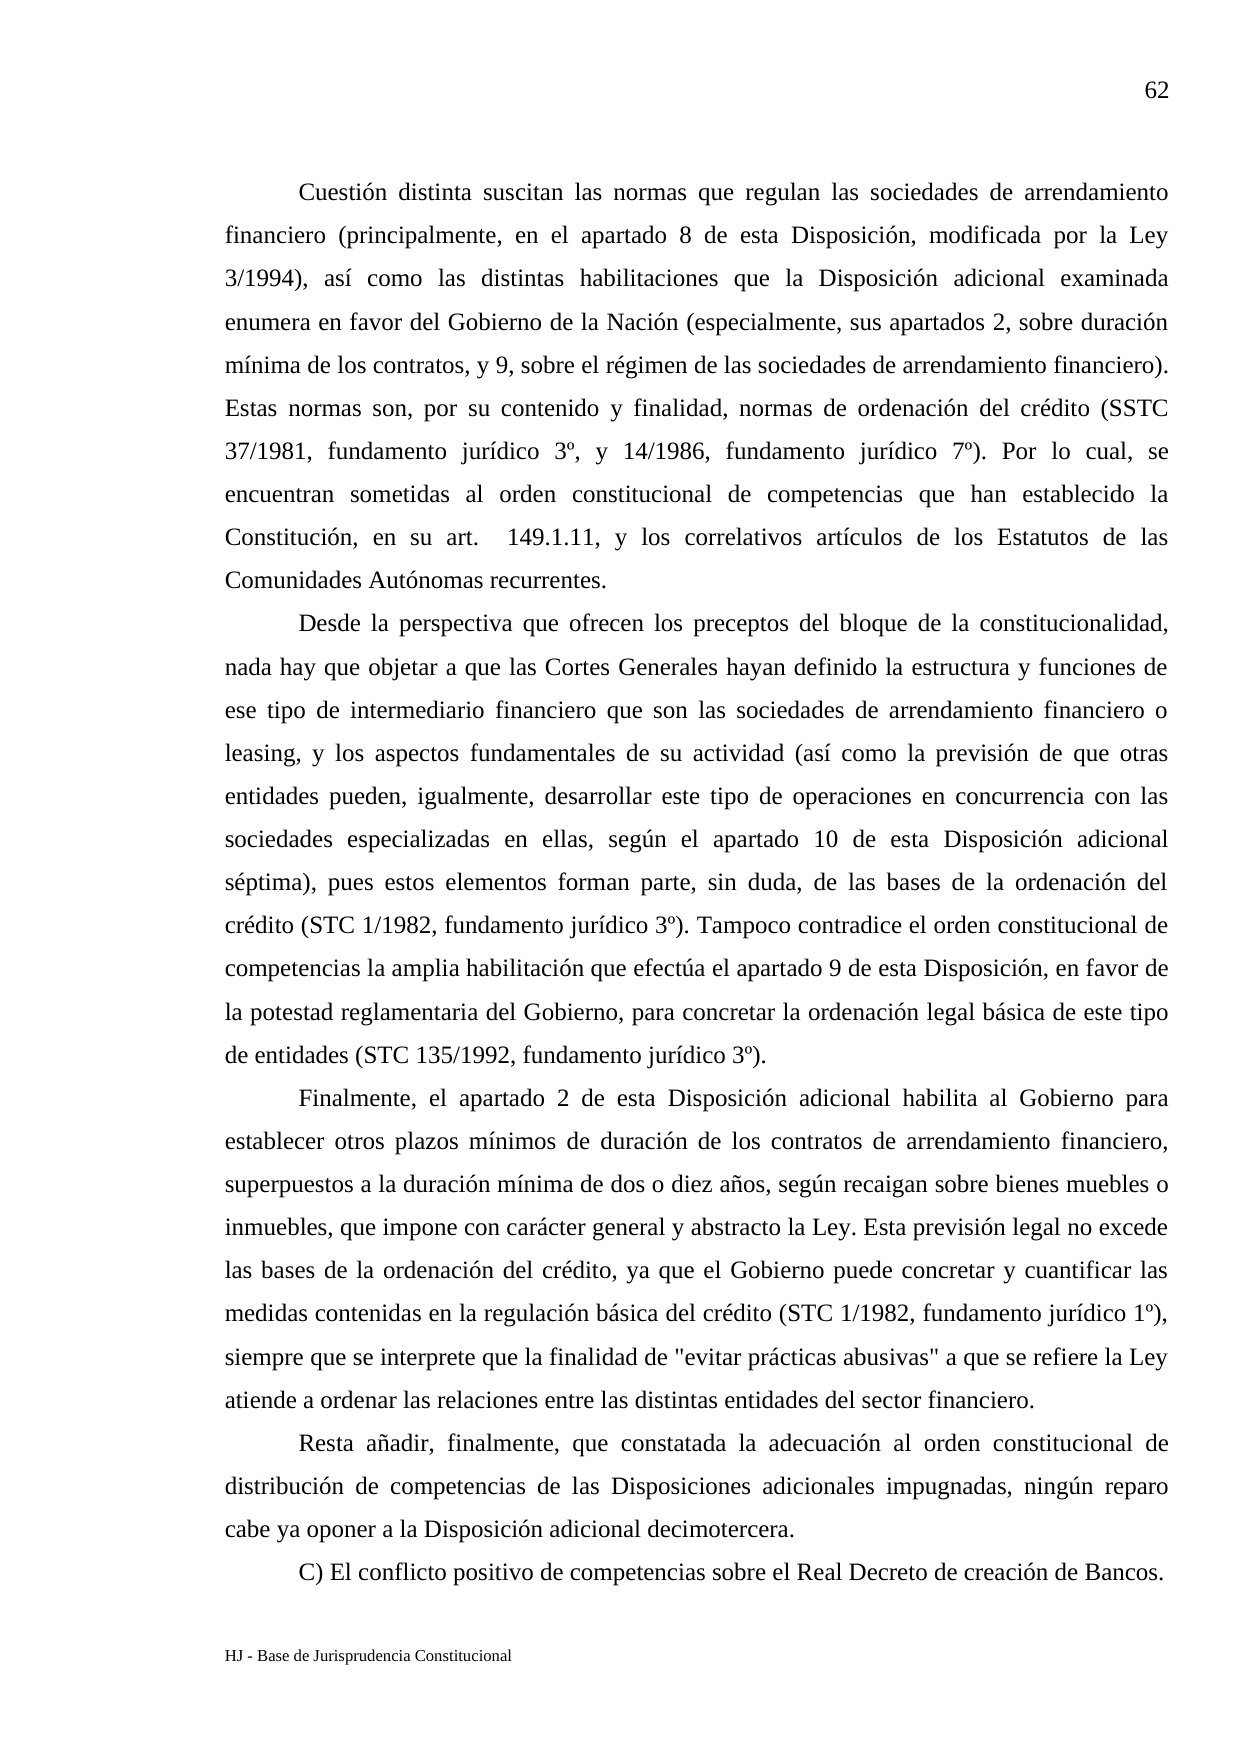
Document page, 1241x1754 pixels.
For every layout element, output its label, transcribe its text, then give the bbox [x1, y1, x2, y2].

text C) El conflicto positivo de competencias sobre el Real Decreto de creación de Bancos. [224, 1557, 1169, 1586]
text Desde la perspectiva que ofrecen los preceptos del bloque de la constitucionalidad, nada hay que objetar a que las Cortes Generales hayan definido la estructura y funciones de ese tipo de intermediario financiero que son las sociedades de arrendamiento financiero o leasing, y los aspectos fundamentales de su actividad (así como la previsión de que otras entidades pueden, igualmente, desarrollar este tipo de operaciones en concurrencia con las sociedades especializadas en ellas, según el apartado 10 de esta Disposición adicional séptima), pues estos elementos forman parte, sin duda, de las bases de la ordenación del crédito (STC 1/1982, fundamento jurídico 3º). Tampoco contradice el orden constitucional de competencias la amplia habilitación que efectúa el apartado 9 de esta Disposición, en favor de la potestad reglamentaria del Gobierno, para concretar la ordenación legal básica de este tipo de entidades (STC 135/1992, fundamento jurídico 3º). [224, 608, 1169, 1068]
text Cuestión distinta suscitan las normas que regulan las sociedades de arrendamiento financiero (principalmente, en el apartado 8 de esta Disposición, modificada por la Ley 3/1994), así como las distintas habilitaciones que la Disposición adicional examinada enumera en favor del Gobierno de la Nación (especialmente, sus apartados 2, sobre duración mínima de los contratos, y 9, sobre el régimen de las sociedades de arrendamiento financiero). Estas normas son, por su contenido y finalidad, normas de ordenación del crédito (SSTC 37/1981, fundamento jurídico 3º, y 14/1986, fundamento jurídico 7º). Por lo cual, se encuentran sometidas al orden constitucional de competencias que han establecido la Constitución, en su art. 149.1.11, y los correlativos artículos de los Estatutos de las Comunidades Autónomas recurrentes. [224, 177, 1169, 594]
text Finalmente, el apartado 2 de esta Disposición adicional habilita al Gobierno para establecer otros plazos mínimos de duración de los contratos de arrendamiento financiero, superpuestos a la duración mínima de dos o diez años, según recaigan sobre bienes muebles o inmuebles, que impone con carácter general y abstracto la Ley. Esta previsión legal no excede las bases de la ordenación del crédito, ya que el Gobierno puede concretar y cuantificar las medidas contenidas en la regulación básica del crédito (STC 1/1982, fundamento jurídico 1º), siempre que se interprete que la finalidad de "evitar prácticas abusivas" a que se refiere la Ley atiende a ordenar las relaciones entre las distintas entidades del sector financiero. [224, 1083, 1169, 1413]
text Resta añadir, finalmente, que constatada la adecuación al orden constitucional de distribución de competencias de las Disposiciones adicionales impugnadas, ningún reparo cabe ya oponer a la Disposición adicional decimotercera. [224, 1428, 1169, 1543]
